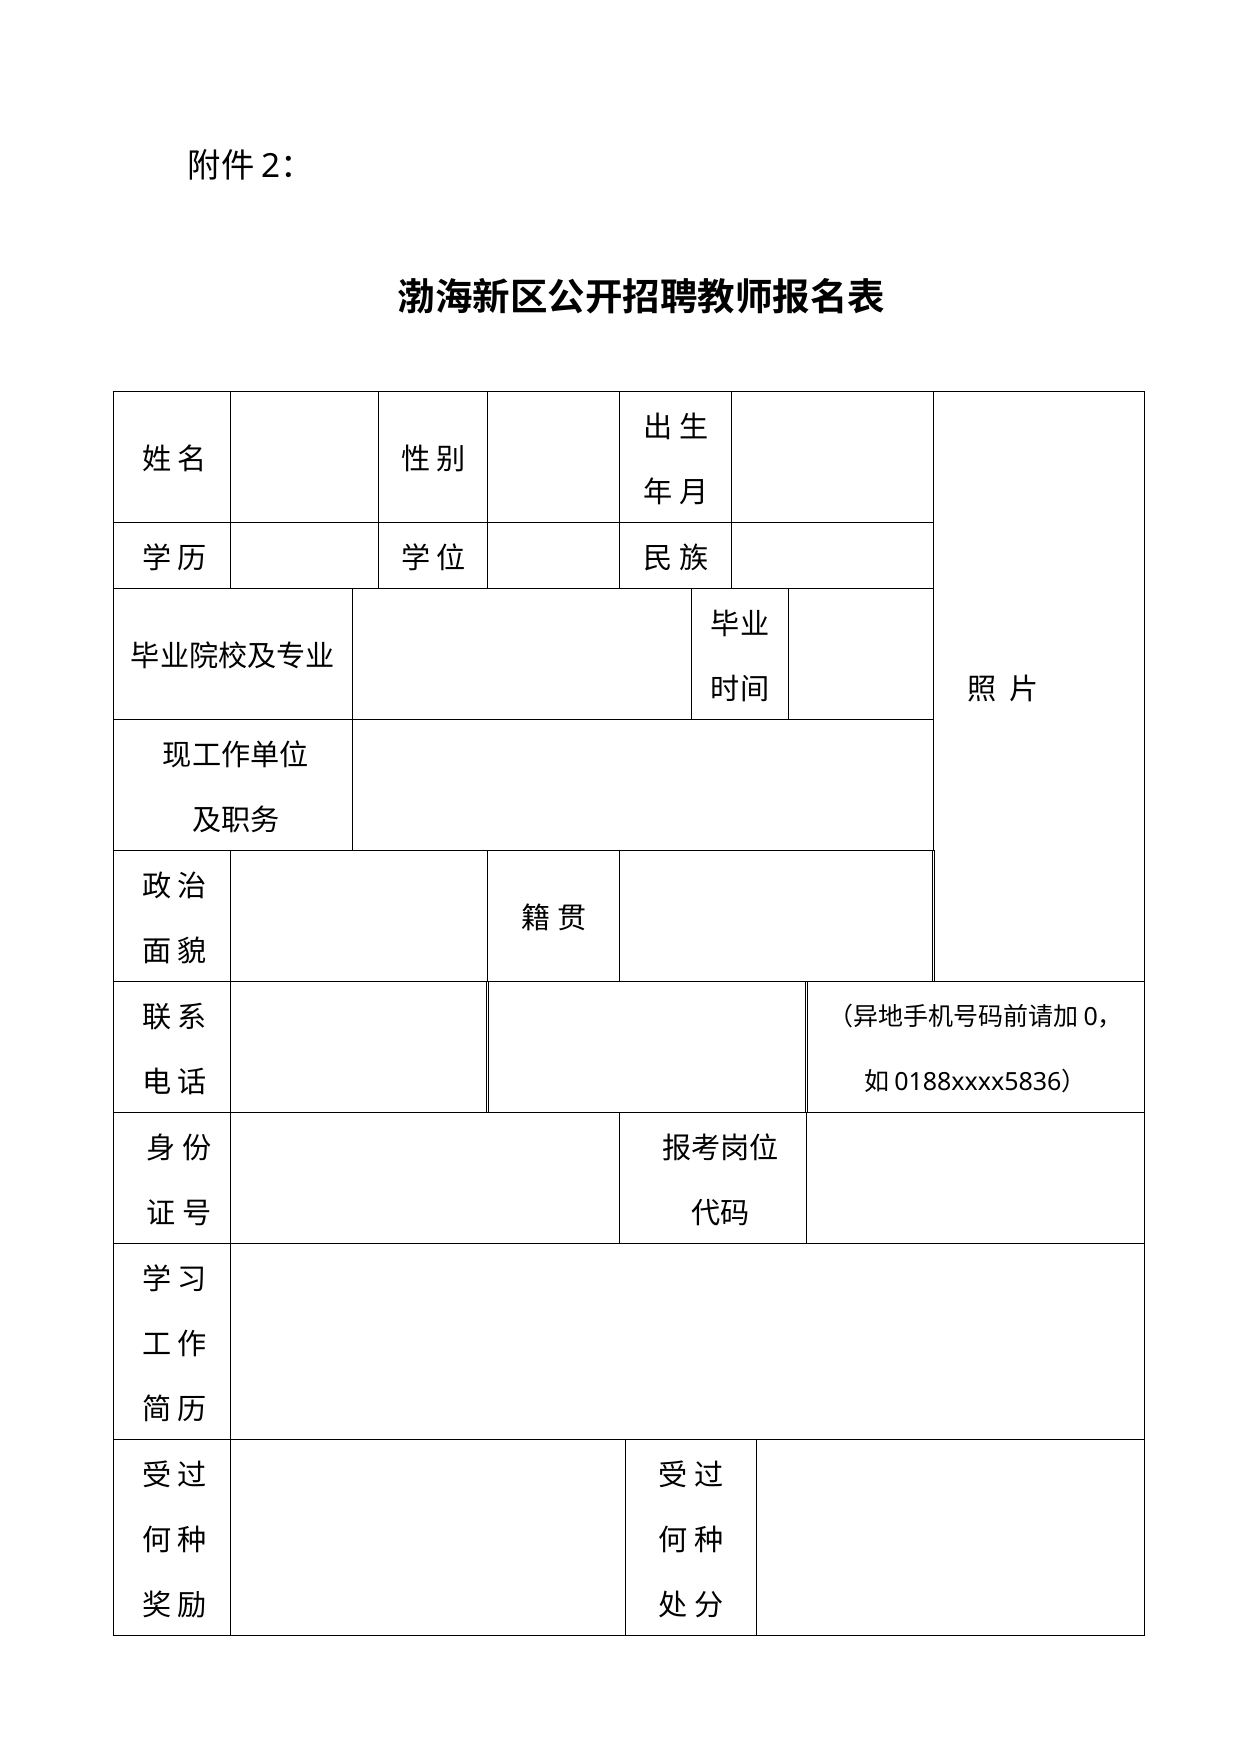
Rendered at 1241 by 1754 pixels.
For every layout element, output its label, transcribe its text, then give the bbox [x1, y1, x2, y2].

table_header [231, 392, 378, 522]
table_header 照 片 [934, 392, 1144, 981]
table_header 出 生 年 月 [620, 392, 731, 522]
table_cell 身 份 证 号 [114, 1113, 230, 1243]
table_cell [231, 982, 486, 1112]
table_cell [353, 720, 933, 850]
table_cell [488, 523, 619, 588]
table_cell 民 族 [620, 523, 731, 588]
table_cell 籍 贯 [488, 851, 619, 981]
table_cell [789, 589, 933, 719]
table_cell 毕业院校及专业 [114, 589, 352, 719]
table_cell [489, 982, 805, 1112]
table_cell （异地手机号码前请加0， 如0188xxxx5836） [808, 982, 1144, 1112]
table_cell [231, 523, 378, 588]
table_cell [231, 1113, 619, 1243]
table_cell 学 位 [379, 523, 487, 588]
table_cell 现工作单位 及职务 [114, 720, 352, 850]
text 附件2： [187, 131, 1095, 196]
text 渤海新区公开招聘教师报名表 [187, 261, 1095, 326]
table_header 姓 名 [114, 392, 230, 522]
table_cell [620, 851, 932, 981]
table_cell 联 系 电 话 [114, 982, 230, 1112]
table_cell 政 治 面 貌 [114, 851, 230, 981]
table_cell [353, 589, 691, 719]
table_cell 学 习 工 作 简 历 [114, 1244, 230, 1439]
table_header 性 别 [379, 392, 487, 522]
table_cell [732, 523, 933, 588]
table_cell 毕业时间 [692, 589, 788, 719]
table_cell [757, 1440, 1144, 1635]
table_header [488, 392, 619, 522]
table_cell [231, 1244, 1144, 1439]
table_cell [231, 851, 487, 981]
table_cell 受 过 何 种 奖 励 [114, 1440, 230, 1635]
table_cell 报考岗位 代码 [620, 1113, 806, 1243]
table_header [732, 392, 933, 522]
table_cell [807, 1113, 1144, 1243]
table_cell 受 过 何 种 处 分 [626, 1440, 756, 1635]
table_cell [231, 1440, 625, 1635]
table_cell 学 历 [114, 523, 230, 588]
